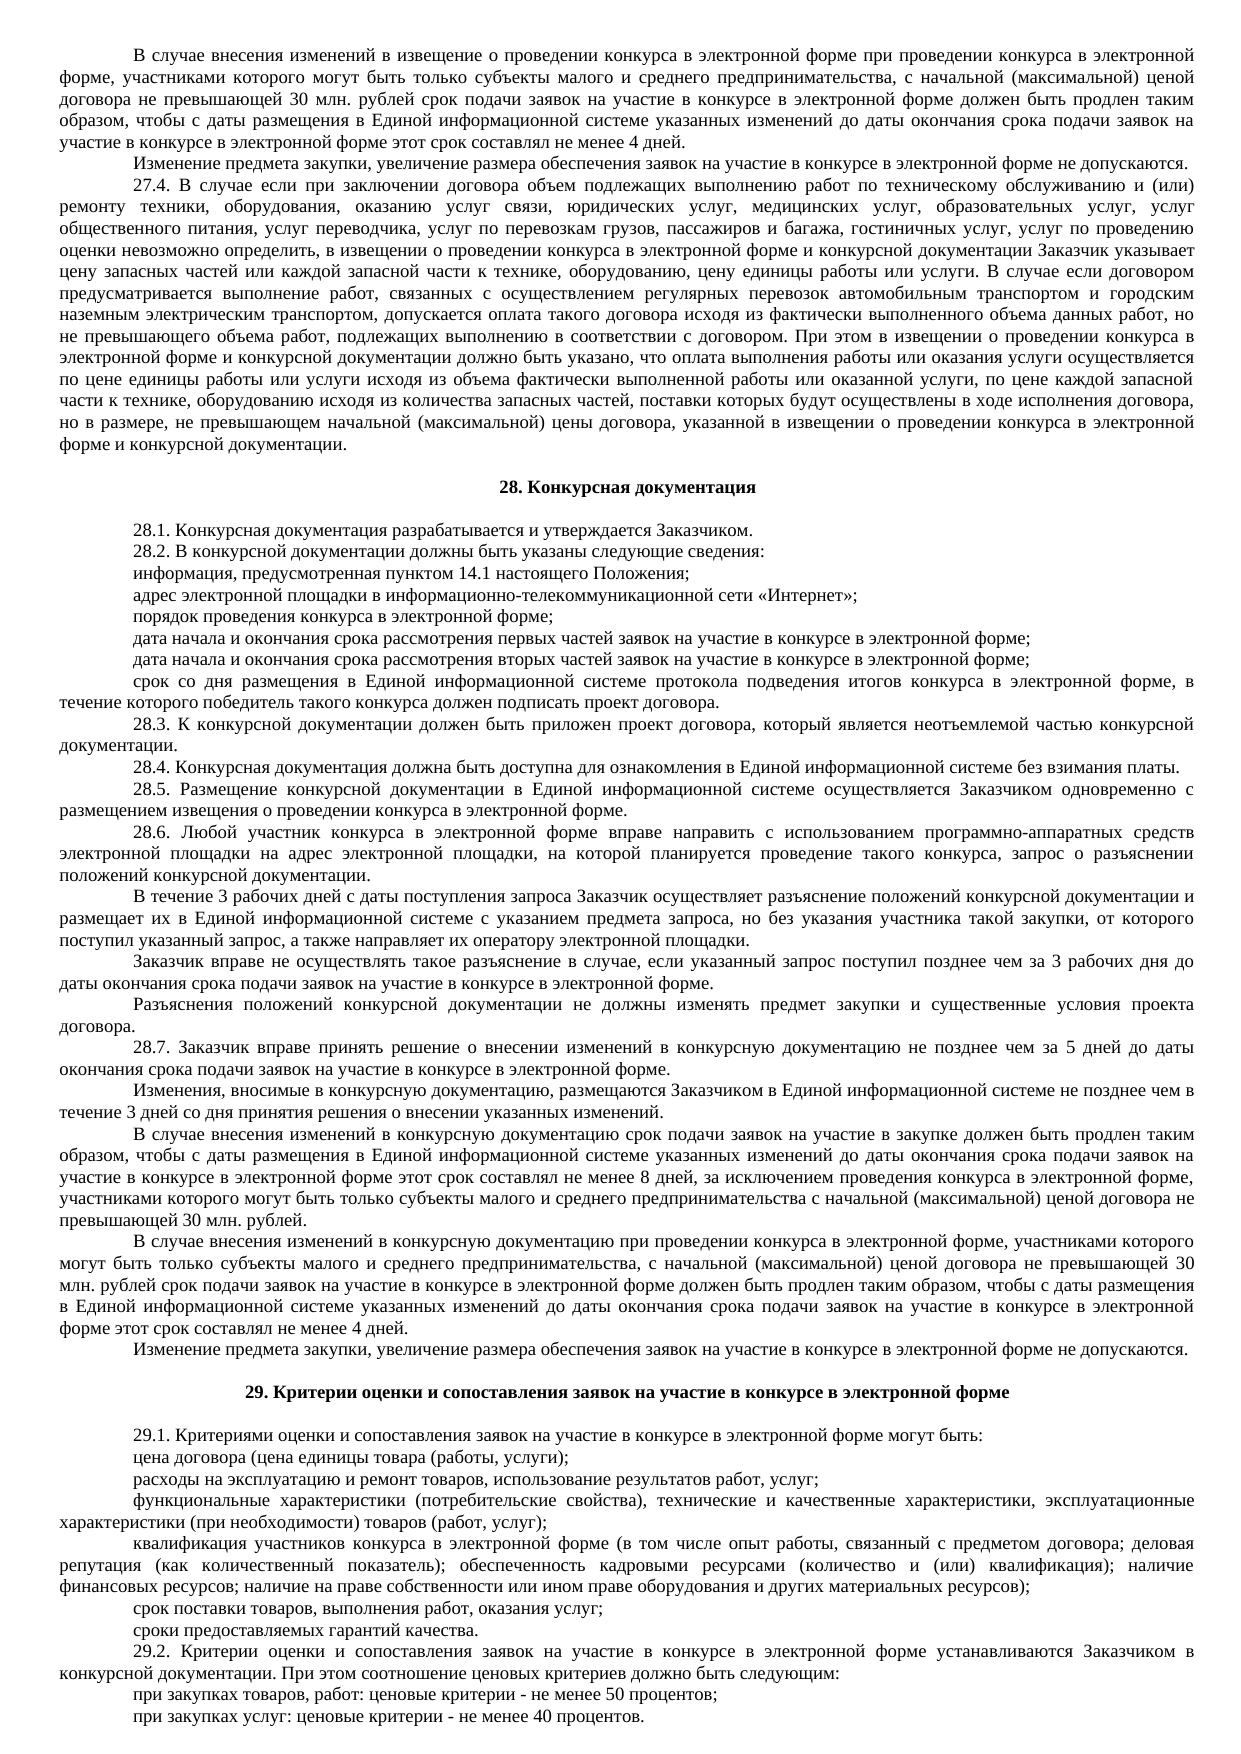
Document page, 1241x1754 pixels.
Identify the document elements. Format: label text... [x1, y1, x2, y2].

text Заказчик вправе не осуществлять такое разъяснение в случае, если указанный запрос поступил позднее чем за 3 рабочих дня до даты окончания срока подачи заявок на участие в конкурсе в электронной форме. [59, 950, 1196, 993]
text 28.6. Любой участник конкурса в электронной форме вправе направить с использованием программно-аппаратных средств электронной площадки на адрес электронной площадки, на которой планируется проведение такого конкурса, запрос о разъяснении положений конкурсной документации. [59, 821, 1196, 885]
list Изменение предмета закупки, увеличение размера обеспечения заявок на участие в конкурсе в электронной форме не допускаются. [59, 1338, 1196, 1360]
text порядок проведения конкурса в электронной форме; [59, 605, 1196, 627]
text 28.7. Заказчик вправе принять решение о внесении изменений в конкурсную документацию не позднее чем за 5 дней до даты окончания срока подачи заявок на участие в конкурсе в электронной форме. [59, 1036, 1196, 1079]
text 27.4. В случае если при заключении договора объем подлежащих выполнению работ по техническому обслуживанию и (или) ремонту техники, оборудования, оказанию услуг связи, юридических услуг, медицинских услуг, образовательных услуг, услуг общественного питания, услуг переводчика, услуг по перевозкам грузов, пассажиров и багажа, гостиничных услуг, услуг по проведению оценки невозможно определить, в извещении о проведении конкурса в электронной форме и конкурсной документации Заказчик указывает цену запасных частей или каждой запасной части к технике, оборудованию, цену единицы работы или услуги. В случае если договором предусматривается выполнение работ, связанных с осуществлением регулярных перевозок автомобильным транспортом и городским наземным электрическим транспортом, допускается оплата такого договора исходя из фактически выполненного объема данных работ, но не превышающего объема работ, подлежащих выполнению в соответствии с договором. При этом в извещении о проведении конкурса в электронной форме и конкурсной документации должно быть указано, что оплата выполнения работы или оказания услуги осуществляется по цене единицы работы или услуги исходя из объема фактически выполненной работы или оказанной услуги, по цене каждой запасной части к технике, оборудованию исходя из количества запасных частей, поставки которых будут осуществлены в ходе исполнения договора, но в размере, не превышающем начальной (максимальной) цены договора, указанной в извещении о проведении конкурса в электронной форме и конкурсной документации. [59, 174, 1196, 454]
list дата начала и окончания срока рассмотрения вторых частей заявок на участие в конкурсе в электронной форме; [59, 648, 1196, 670]
list дата начала и окончания срока рассмотрения первых частей заявок на участие в конкурсе в электронной форме; [59, 627, 1196, 648]
text сроки предоставляемых гарантий качества. [59, 1618, 1196, 1640]
text цена договора (цена единицы товара (работы, услуги); [59, 1446, 1196, 1467]
text 28.1. Конкурсная документация разрабатывается и утверждается Заказчиком. [59, 519, 1196, 540]
text Изменения, вносимые в конкурсную документацию, размещаются Заказчиком в Единой информационной системе не позднее чем в течение 3 дней со дня принятия решения о внесении указанных изменений. [59, 1079, 1196, 1122]
list 28. Конкурсная документация [59, 476, 1196, 497]
text расходы на эксплуатацию и ремонт товаров, использование результатов работ, услуг; [59, 1467, 1196, 1489]
text информация, предусмотренная пунктом 14.1 настоящего Положения; [59, 562, 1196, 583]
text 29.2. Критерии оценки и сопоставления заявок на участие в конкурсе в электронной форме устанавливаются Заказчиком в конкурсной документации. При этом соотношение ценовых критериев должно быть следующим: [59, 1640, 1196, 1683]
text В течение 3 рабочих дней с даты поступления запроса Заказчик осуществляет разъяснение положений конкурсной документации и размещает их в Единой информационной системе с указанием предмета запроса, но без указания участника такой закупки, от которого поступил указанный запрос, а также направляет их оператору электронной площадки. [59, 885, 1196, 950]
list Изменение предмета закупки, увеличение размера обеспечения заявок на участие в конкурсе в электронной форме не допускаются. [59, 152, 1196, 174]
text Разъяснения положений конкурсной документации не должны изменять предмет закупки и существенные условия проекта договора. [59, 993, 1196, 1036]
text 29.1. Критериями оценки и сопоставления заявок на участие в конкурсе в электронной форме могут быть: [59, 1424, 1196, 1446]
list 28.4. Конкурсная документация должна быть доступна для ознакомления в Единой информационной системе без взимания платы. [59, 756, 1196, 777]
text при закупках товаров, работ: ценовые критерии - не менее 50 процентов; [59, 1683, 1196, 1705]
text 28.2. В конкурсной документации должны быть указаны следующие сведения: [59, 540, 1196, 562]
text срок со дня размещения в Единой информационной системе протокола подведения итогов конкурса в электронной форме, в течение которого победитель такого конкурса должен подписать проект договора. [59, 670, 1196, 713]
list В случае внесения изменений в конкурсную документацию при проведении конкурса в электронной форме, участниками которого могут быть только субъекты малого и среднего предпринимательства, с начальной (максимальной) ценой договора не превышающей 30 млн. рублей срок подачи заявок на участие в конкурсе в электронной форме должен быть продлен таким образом, чтобы с даты размещения в Единой информационной системе указанных изменений до даты окончания срока подачи заявок на участие в конкурсе в электронной форме этот срок составлял не менее 4 дней. [59, 1230, 1196, 1338]
list 28.3. К конкурсной документации должен быть приложен проект договора, который является неотъемлемой частью конкурсной документации. [59, 713, 1196, 756]
list В случае внесения изменений в извещение о проведении конкурса в электронной форме при проведении конкурса в электронной форме, участниками которого могут быть только субъекты малого и среднего предпринимательства, с начальной (максимальной) ценой договора не превышающей 30 млн. рублей срок подачи заявок на участие в конкурсе в электронной форме должен быть продлен таким образом, чтобы с даты размещения в Единой информационной системе указанных изменений до даты окончания срока подачи заявок на участие в конкурсе в электронной форме этот срок составлял не менее 4 дней. [59, 44, 1196, 152]
text квалификация участников конкурса в электронной форме (в том числе опыт работы, связанный с предметом договора; деловая репутация (как количественный показатель); обеспеченность кадровыми ресурсами (количество и (или) квалификация); наличие финансовых ресурсов; наличие на праве собственности или ином праве оборудования и других материальных ресурсов); [59, 1532, 1196, 1597]
text при закупках услуг: ценовые критерии - не менее 40 процентов. [59, 1705, 1196, 1726]
text адрес электронной площадки в информационно-телекоммуникационной сети «Интернет»; [59, 583, 1196, 605]
text 29. Критерии оценки и сопоставления заявок на участие в конкурсе в электронной форме [59, 1381, 1196, 1403]
list В случае внесения изменений в конкурсную документацию срок подачи заявок на участие в закупке должен быть продлен таким образом, чтобы с даты размещения в Единой информационной системе указанных изменений до даты окончания срока подачи заявок на участие в конкурсе в электронной форме этот срок составлял не менее 8 дней, за исключением проведения конкурса в электронной форме, участниками которого могут быть только субъекты малого и среднего предпринимательства с начальной (максимальной) ценой договора не превышающей 30 млн. рублей. [59, 1122, 1196, 1230]
text срок поставки товаров, выполнения работ, оказания услуг; [59, 1597, 1196, 1618]
text функциональные характеристики (потребительские свойства), технические и качественные характеристики, эксплуатационные характеристики (при необходимости) товаров (работ, услуг); [59, 1489, 1196, 1532]
list 28.5. Размещение конкурсной документации в Единой информационной системе осуществляется Заказчиком одновременно с размещением извещения о проведении конкурса в электронной форме. [59, 777, 1196, 821]
